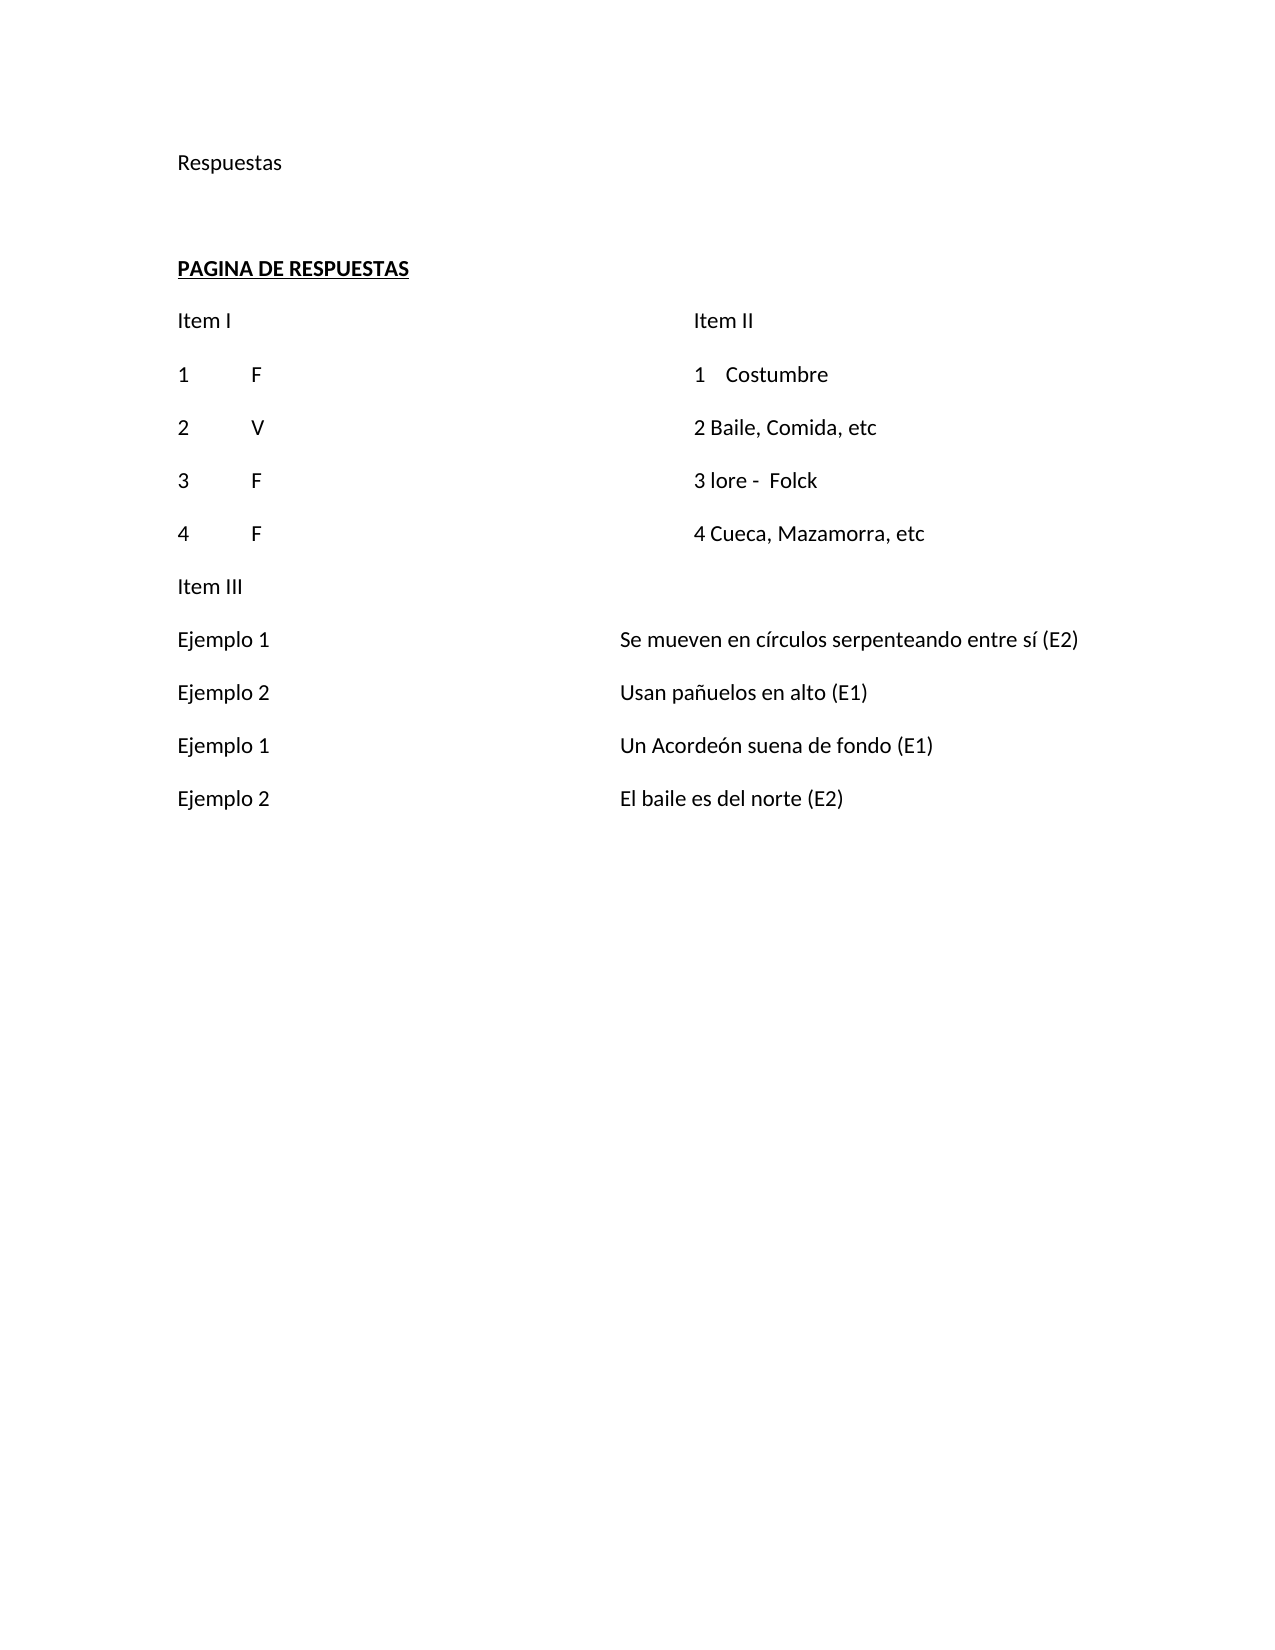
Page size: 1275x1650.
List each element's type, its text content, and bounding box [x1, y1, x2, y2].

text 4 F 4 Cueca, Mazamorra, etc [177, 519, 1098, 547]
text 2 V 2 Baile, Comida, etc [177, 413, 1098, 441]
text Ejemplo 2 Usan pañuelos en alto (E1) [177, 678, 1098, 706]
text Respuestas [177, 148, 1098, 176]
text Item I Item II [177, 307, 1098, 335]
text Ejemplo 1 Se mueven en círculos serpenteando entre sí (E2) [177, 625, 1098, 653]
text 1 F 1 Costumbre [177, 360, 1098, 388]
text Ejemplo 1 Un Acordeón suena de fondo (E1) [177, 731, 1098, 759]
text Item III [177, 572, 1098, 600]
text Ejemplo 2 El baile es del norte (E2) [177, 784, 1098, 812]
text 3 F 3 lore - Folck [177, 466, 1098, 494]
text PAGINA DE RESPUESTAS [177, 254, 1098, 282]
